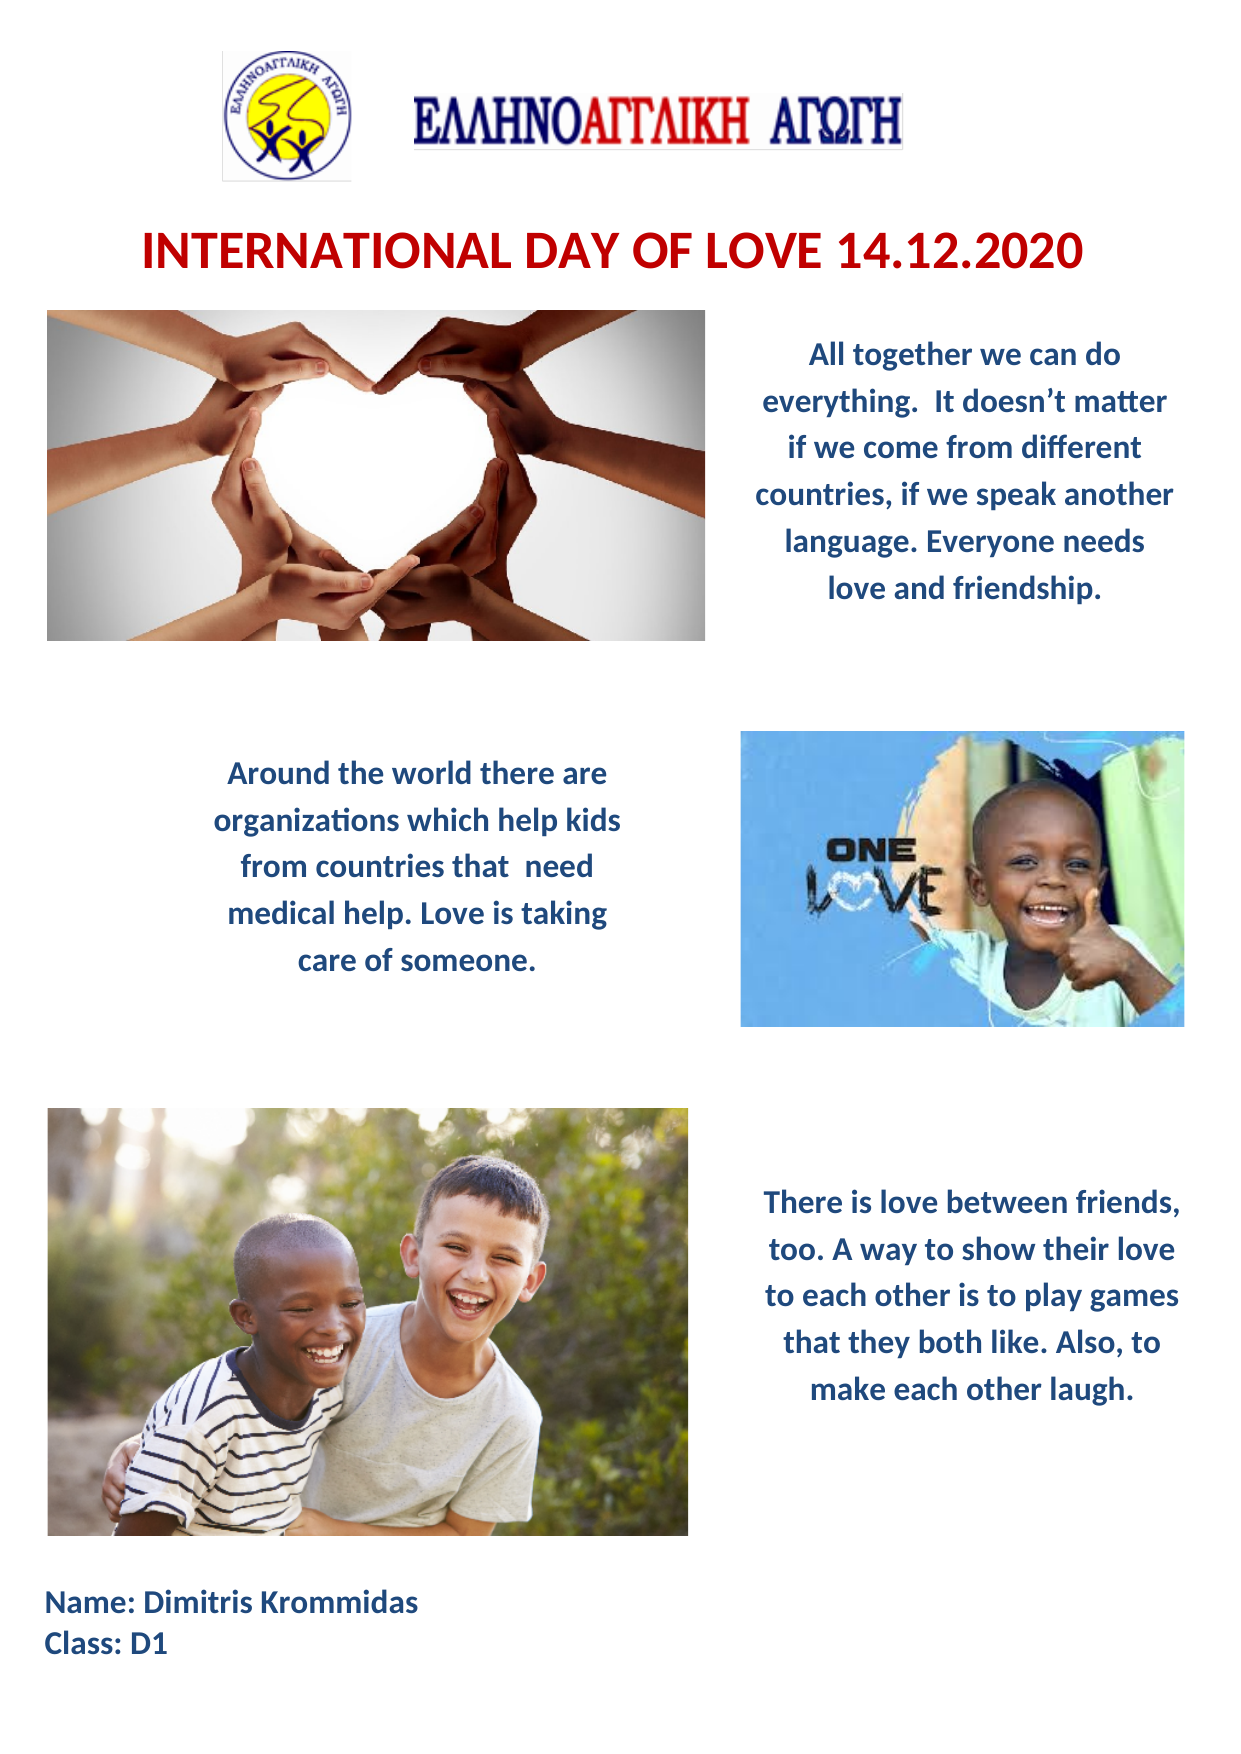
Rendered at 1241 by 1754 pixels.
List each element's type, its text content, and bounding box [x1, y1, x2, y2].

text INTERNATIONAL DAY OF LOVE 14.12.2020 [44, 216, 1181, 282]
text Class: D1 [44, 1622, 1181, 1663]
picture [47, 1108, 689, 1536]
picture [47, 310, 706, 641]
text Name: Dimitris Krommidas [44, 1581, 1181, 1622]
picture [414, 93, 905, 152]
picture [740, 731, 1185, 1027]
picture [221, 51, 352, 183]
